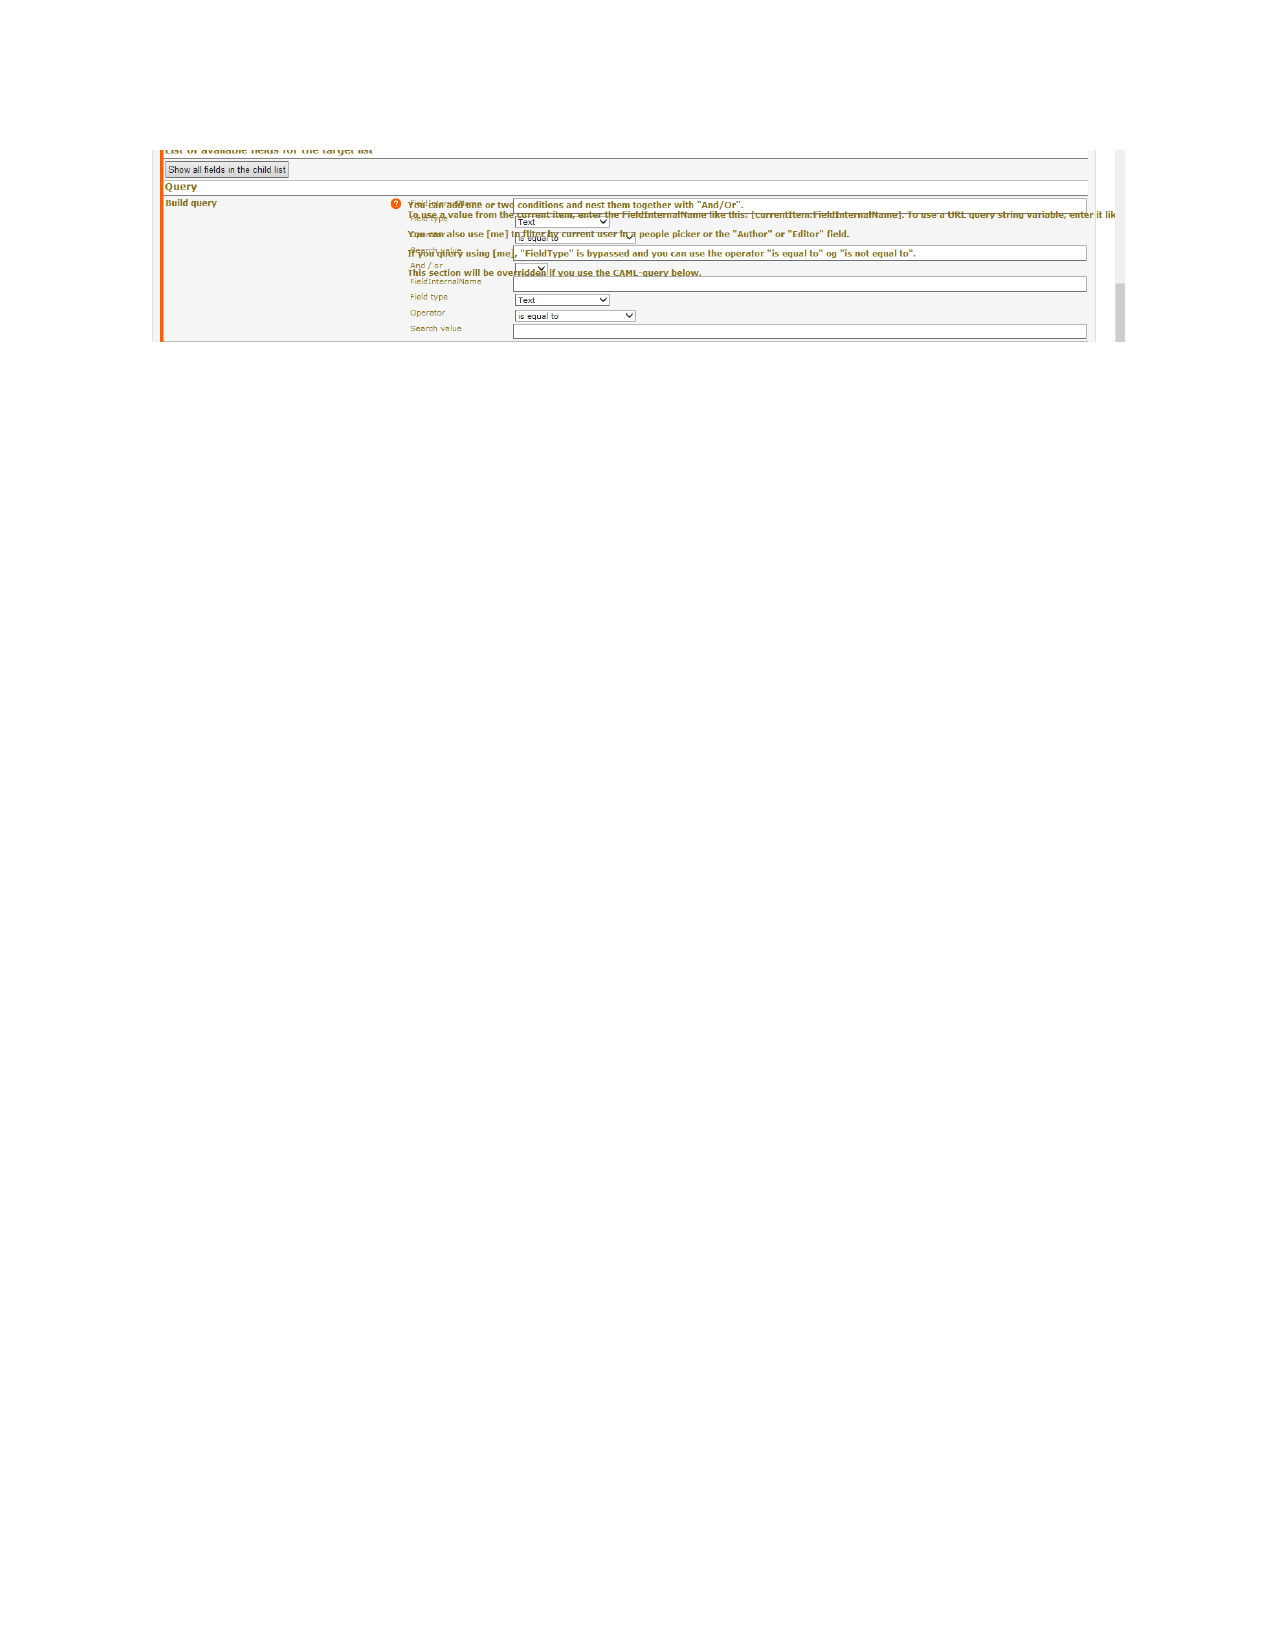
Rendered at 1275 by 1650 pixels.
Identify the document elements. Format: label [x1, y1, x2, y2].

picture [150, 150, 1125, 342]
